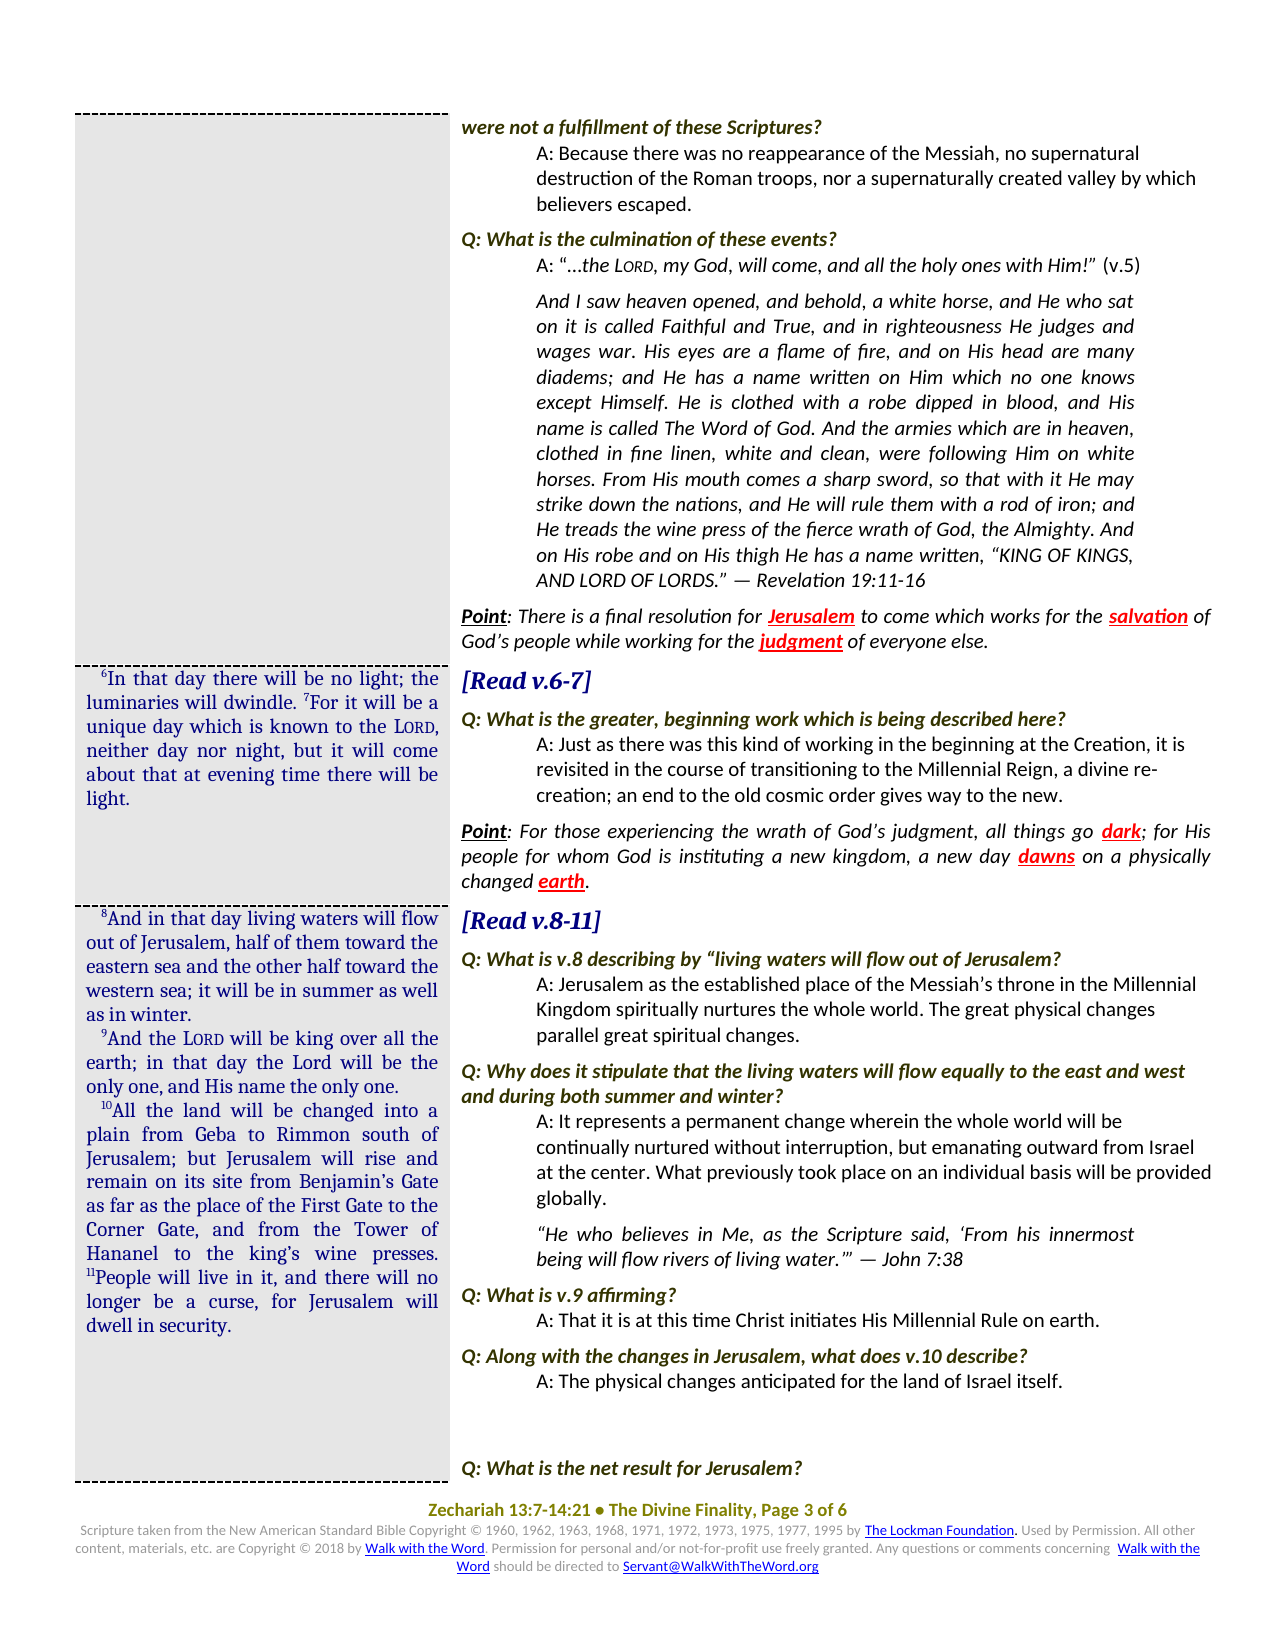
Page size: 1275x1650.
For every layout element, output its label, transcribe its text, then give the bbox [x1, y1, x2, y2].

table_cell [450, 905, 1224, 1481]
table_cell [Read v.6-7] Q: What is the greater, beginning work which is being described here? A: Just as there was this kind of working in the beginning at the Creation, it is revisited in the course of transitioning to the Millennial Reign, a divine re-creation; an end to the old cosmic order gives way to the new. Point: For those experiencing the wrath of God’s judgment, all things go dark; for His people for whom God is instituting a new kingdom, a new day dawns on a physically changed earth. [450, 665, 1224, 904]
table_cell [75, 905, 450, 1481]
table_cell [450, 113, 1224, 664]
table_cell 6In that day there will be no light; the luminaries will dwindle. 7For it will be a unique day which is known to the Lord, neither day nor night, but it will come about that at evening time there will be light. [75, 665, 450, 904]
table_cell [75, 113, 450, 664]
